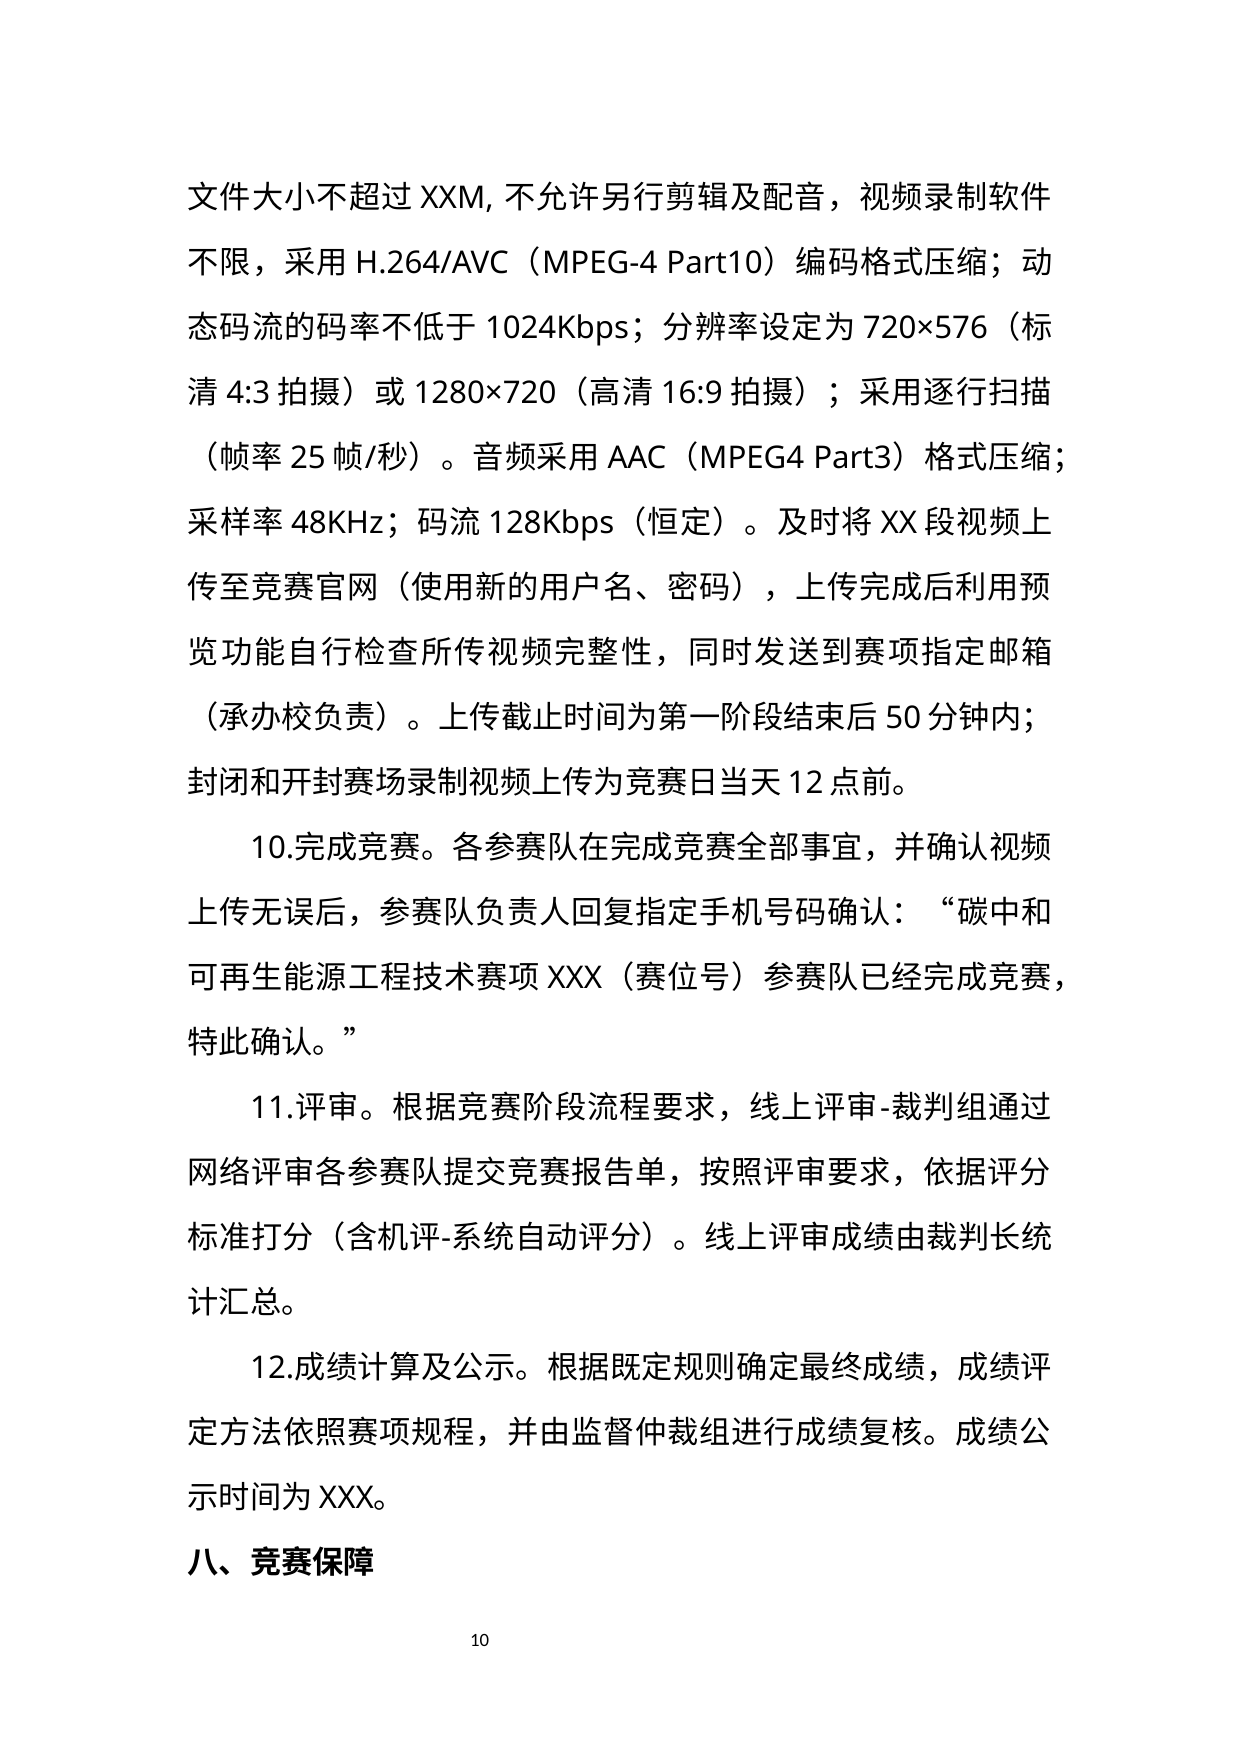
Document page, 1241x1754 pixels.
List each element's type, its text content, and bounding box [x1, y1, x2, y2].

text 11.评审。根据竞赛阶段流程要求，线上评审-裁判组通过网络评审各参赛队提交竞赛报告单，按照评审要求，依据评分标准打分（含机评-系统自动评分）。线上评审成绩由裁判长统计汇总。 [187, 1072, 1053, 1332]
list 八、竞赛保障 [187, 1527, 1053, 1592]
text 12.成绩计算及公示。根据既定规则确定最终成绩，成绩评定方法依照赛项规程，并由监督仲裁组进行成绩复核。成绩公示时间为XXX。 [187, 1332, 1053, 1527]
text 10.完成竞赛。各参赛队在完成竞赛全部事宜，并确认视频上传无误后，参赛队负责人回复指定手机号码确认：“碳中和可再生能源工程技术赛项XXX（赛位号）参赛队已经完成竞赛，特此确认。” [187, 812, 1053, 1072]
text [187, 162, 1053, 812]
